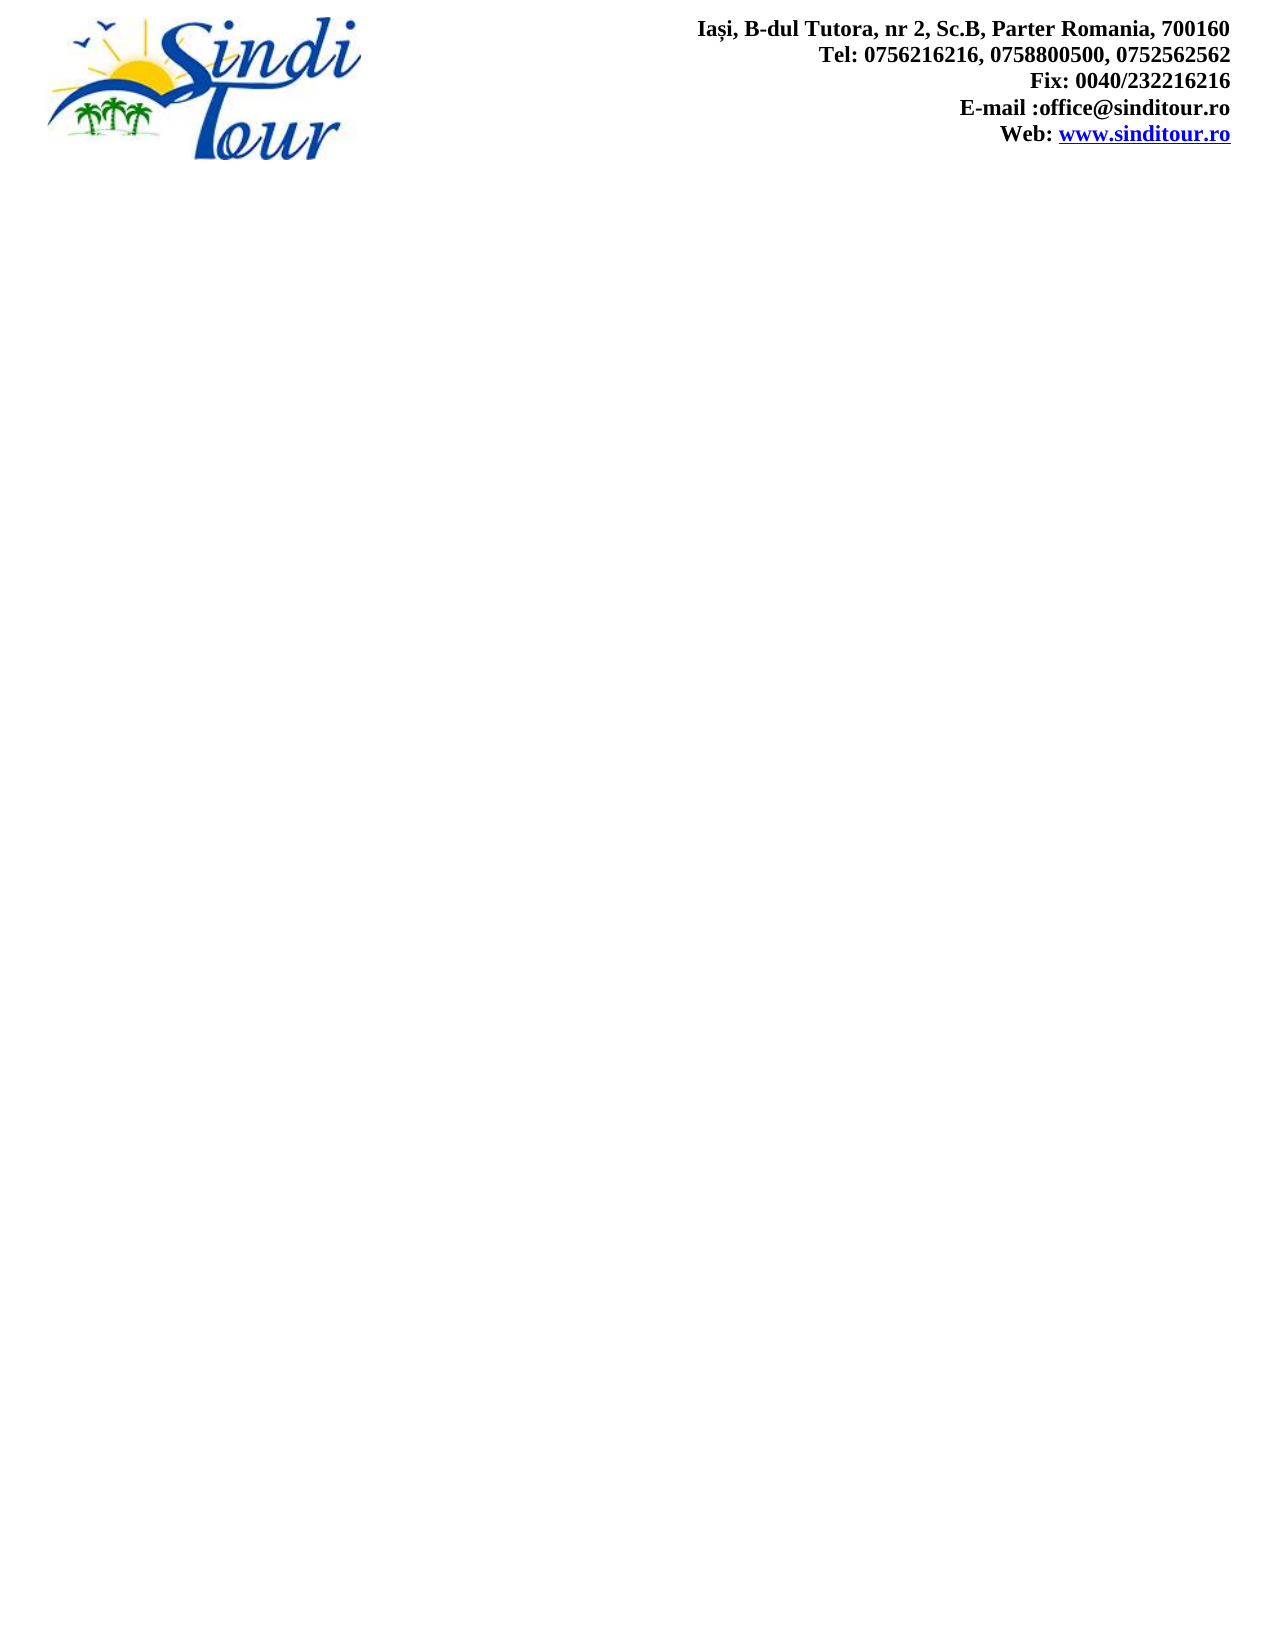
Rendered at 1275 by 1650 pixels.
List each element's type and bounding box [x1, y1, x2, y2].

picture [47, 17, 362, 160]
